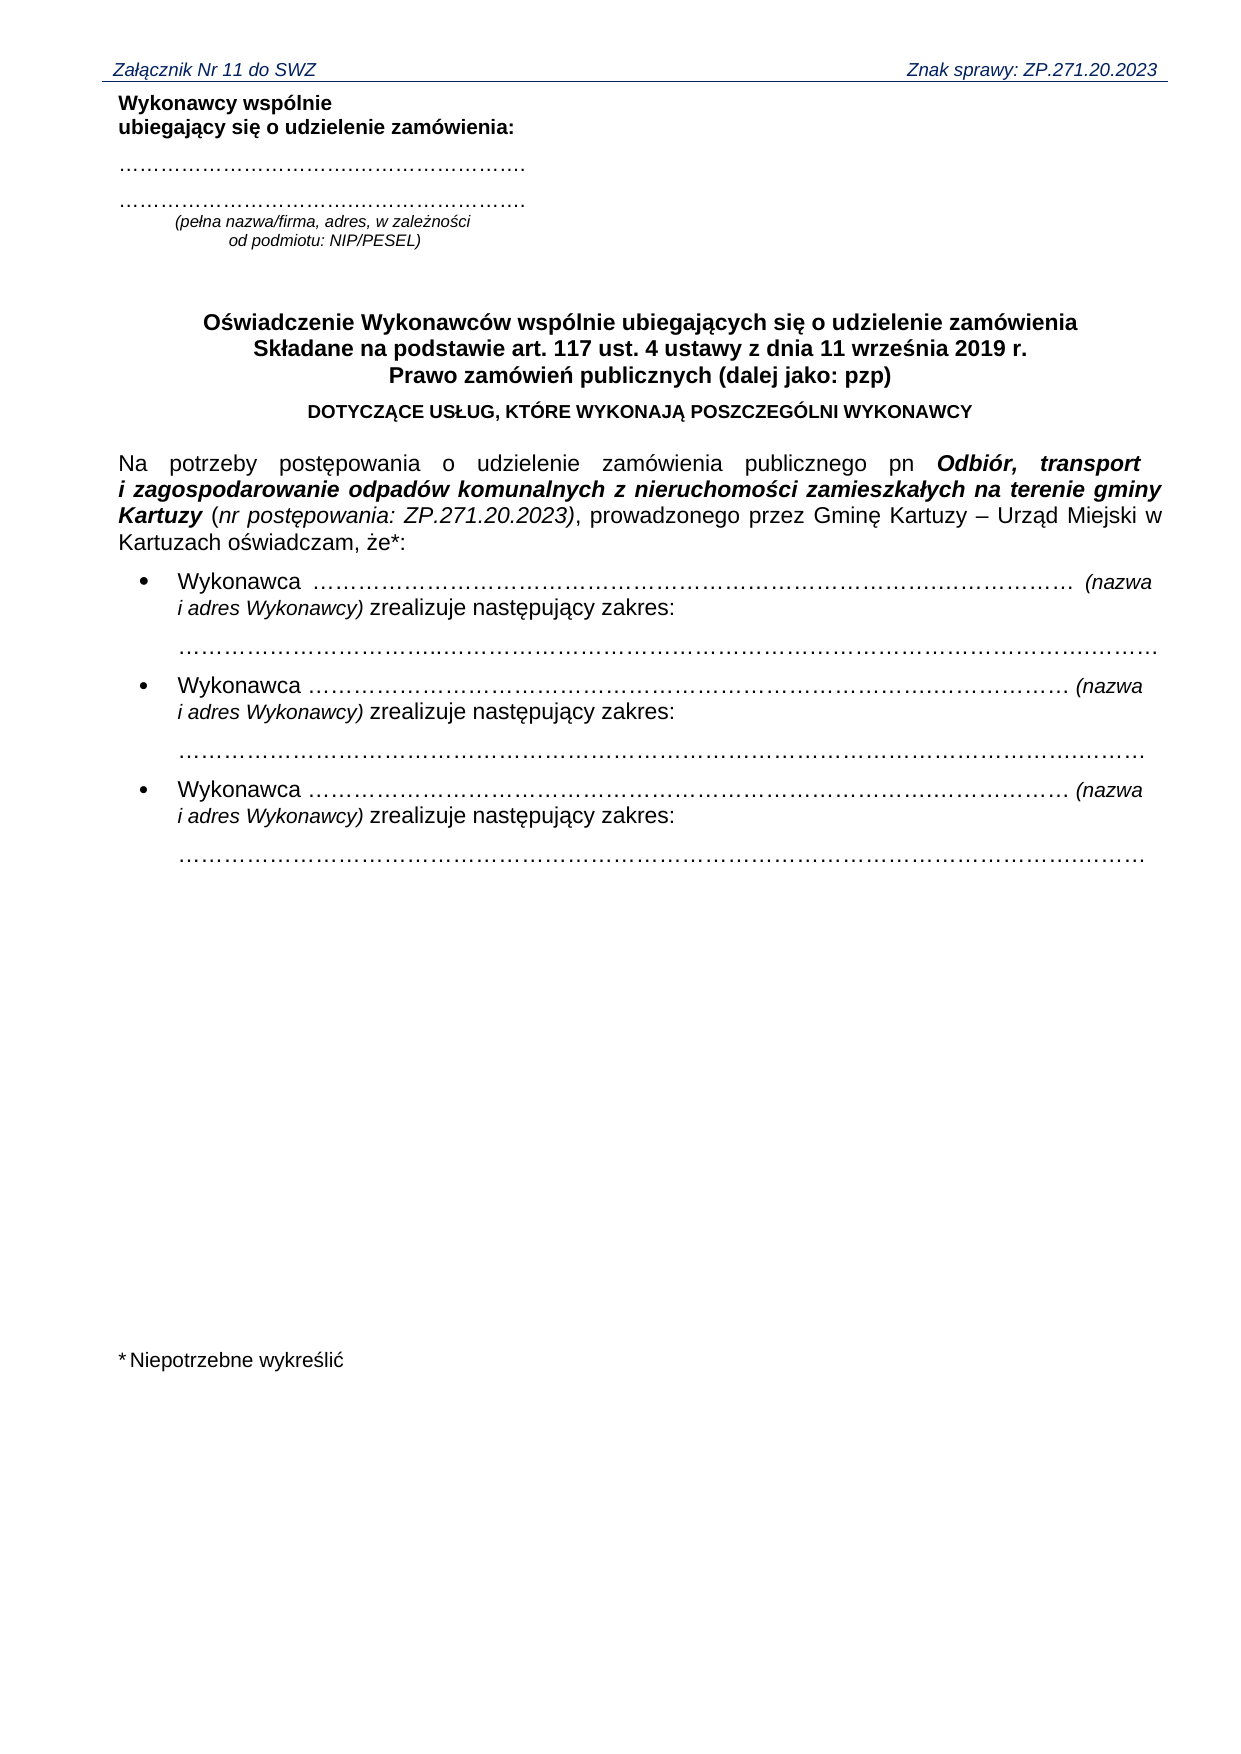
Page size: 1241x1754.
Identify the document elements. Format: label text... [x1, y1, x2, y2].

text Składane na podstawie art. 117 ust. 4 ustawy z dnia 11 września 2019 r. [118, 335, 1162, 362]
text * Niepotrzebne wykreślić [118, 1348, 1162, 1372]
text (pełna nazwa/firma, adres, w zależności od podmiotu: NIP/PESEL) [118, 212, 532, 250]
list Wykonawca ……………………………………………………………………….……………… (nazwa i adres Wykonawcy) zrealizuje następujący zakres: [140, 568, 1162, 620]
list Wykonawca ……………………………………………………………………….……………… (nazwa i adres Wykonawcy) zrealizuje następujący zakres: [140, 672, 1162, 724]
text ubiegający się o udzielenie zamówienia: [118, 115, 1162, 139]
text Na potrzeby postępowania o udzielenie zamówienia publicznego pn Odbiór, transport i zagospodarowanie odpadów komunalnych z nieruchomości zamieszkałych na terenie gminy Kartuzy (nr postępowania: ZP.271.20.2023), prowadzonego przez Gminę Kartuzy – Urząd Miejski w Kartuzach oświadczam, że*: [118, 450, 1162, 555]
text Wykonawcy wspólnie [118, 91, 1162, 115]
list Wykonawca ……………………………………………………………………….……………… (nazwa i adres Wykonawcy) zrealizuje następujący zakres: [140, 776, 1162, 828]
text ……………………………………………………………………………………………………….……… [177, 737, 1162, 763]
text ……………………………..………………………………………………………………………….……… [177, 633, 1162, 659]
text Oświadczenie Wykonawców wspólnie ubiegających się o udzielenie zamówienia [118, 309, 1162, 335]
text Prawo zamówień publicznych (dalej jako: pzp) [118, 362, 1162, 388]
text …………………………….……………………. [118, 188, 1162, 212]
text DOTYCZĄCE USŁUG, KTÓRE WYKONAJĄ POSZCZEGÓLNI WYKONAWCY [118, 401, 1162, 422]
text …………………………….……………………. [118, 152, 1162, 176]
text ……………………………………………………………………………………………………….……… [177, 841, 1162, 867]
